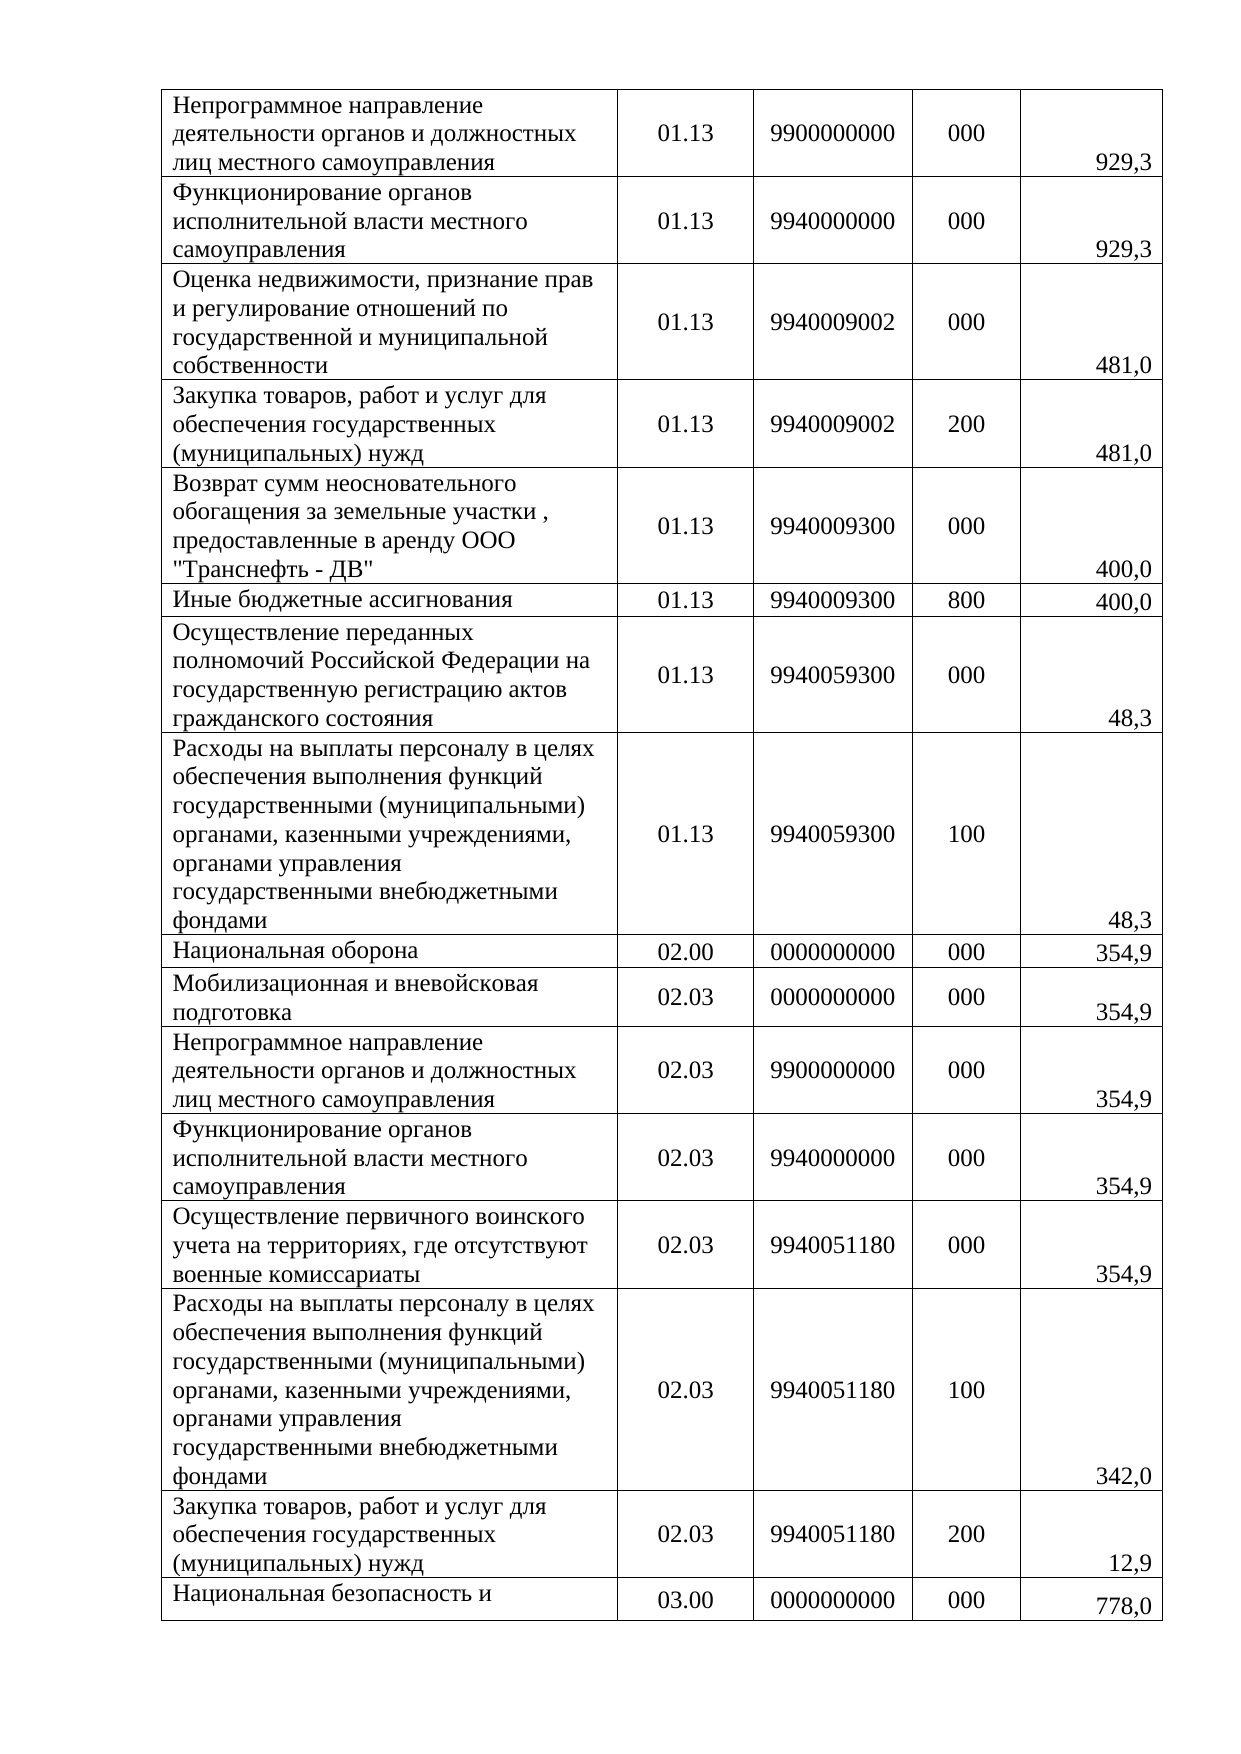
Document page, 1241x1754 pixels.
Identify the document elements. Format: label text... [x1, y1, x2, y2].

table_cell 02.03 [618, 1027, 753, 1113]
table_cell 000 [913, 1201, 1020, 1287]
table_cell 9940059300 [754, 733, 912, 934]
table_cell 929,3 [1021, 90, 1162, 176]
table_cell 9940009002 [754, 380, 912, 467]
table_cell 000 [913, 1027, 1020, 1113]
table_cell 000 [913, 968, 1020, 1026]
table_cell 000 [913, 468, 1020, 583]
table_cell 9940000000 [754, 177, 912, 263]
table_cell 9940009300 [754, 468, 912, 583]
table_cell Осуществление переданных полномочий Российской Федерации на государственную регистрацию актов гражданского состояния [162, 617, 617, 732]
table_cell Возврат сумм неосновательного обогащения за земельные участки , предоставленные в аренду ООО "Транснефть - ДВ" [162, 468, 617, 583]
table_cell 9940000000 [754, 1114, 912, 1200]
table_cell 000 [913, 177, 1020, 263]
table_cell 02.03 [618, 1114, 753, 1200]
table_cell 9940051180 [754, 1491, 912, 1577]
table_cell 01.13 [618, 468, 753, 583]
table_cell 000 [913, 90, 1020, 176]
table_cell 481,0 [1021, 264, 1162, 379]
table_cell 000 [913, 935, 1020, 967]
table_cell Иные бюджетные ассигнования [162, 584, 617, 616]
table_cell 354,9 [1021, 1114, 1162, 1200]
table_cell 9940051180 [754, 1201, 912, 1287]
table_cell Оценка недвижимости, признание прав и регулирование отношений по государственной и муниципальной собственности [162, 264, 617, 379]
table_cell 000 [913, 264, 1020, 379]
table_cell 200 [913, 1491, 1020, 1577]
table_cell 01.13 [618, 380, 753, 467]
table_cell 02.03 [618, 968, 753, 1026]
table_cell 03.00 [618, 1578, 753, 1620]
table_cell 9940009300 [754, 584, 912, 616]
table_cell 02.00 [618, 935, 753, 967]
table_cell 481,0 [1021, 380, 1162, 467]
table_cell 200 [913, 380, 1020, 467]
table_cell 929,3 [1021, 177, 1162, 263]
table_cell 01.13 [618, 733, 753, 934]
table_cell 800 [913, 584, 1020, 616]
table_cell 01.13 [618, 264, 753, 379]
table_cell Расходы на выплаты персоналу в целях обеспечения выполнения функций государственными (муниципальными) органами, казенными учреждениями, органами управления государственными внебюджетными фондами [162, 733, 617, 934]
table_cell 01.13 [618, 584, 753, 616]
table_cell 0000000000 [754, 935, 912, 967]
table_cell 354,9 [1021, 935, 1162, 967]
table_cell 354,9 [1021, 1027, 1162, 1113]
table_cell 354,9 [1021, 968, 1162, 1026]
table_cell 0000000000 [754, 1578, 912, 1620]
table_cell 000 [913, 1114, 1020, 1200]
table_cell Мобилизационная и вневойсковая подготовка [162, 968, 617, 1026]
table_cell 02.03 [618, 1201, 753, 1287]
table_cell Функционирование органов исполнительной власти местного самоуправления [162, 1114, 617, 1200]
table_cell 9940059300 [754, 617, 912, 732]
table_cell 000 [913, 617, 1020, 732]
table_cell 02.03 [618, 1289, 753, 1490]
table_cell 01.13 [618, 177, 753, 263]
table_cell Расходы на выплаты персоналу в целях обеспечения выполнения функций государственными (муниципальными) органами, казенными учреждениями, органами управления государственными внебюджетными фондами [162, 1289, 617, 1490]
table_cell Функционирование органов исполнительной власти местного самоуправления [162, 177, 617, 263]
table_cell Осуществление первичного воинского учета на территориях, где отсутствуют военные комиссариаты [162, 1201, 617, 1287]
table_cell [162, 1578, 617, 1620]
table_cell Непрограммное направление деятельности органов и должностных лиц местного самоуправления [162, 1027, 617, 1113]
table_cell 400,0 [1021, 468, 1162, 583]
table_cell 9900000000 [754, 90, 912, 176]
table_cell 01.13 [618, 617, 753, 732]
table_cell Закупка товаров, работ и услуг для обеспечения государственных (муниципальных) нужд [162, 1491, 617, 1577]
table_cell 0000000000 [754, 968, 912, 1026]
table_cell 342,0 [1021, 1289, 1162, 1490]
table_cell Непрограммное направление деятельности органов и должностных лиц местного самоуправления [162, 90, 617, 176]
table_cell 01.13 [618, 90, 753, 176]
table_cell 400,0 [1021, 584, 1162, 616]
table_cell 02.03 [618, 1491, 753, 1577]
table_cell 778,0 [1021, 1578, 1162, 1620]
table_cell 9940009002 [754, 264, 912, 379]
table_cell 9900000000 [754, 1027, 912, 1113]
table_cell 000 [913, 1578, 1020, 1620]
table_cell 9940051180 [754, 1289, 912, 1490]
table_cell Закупка товаров, работ и услуг для обеспечения государственных (муниципальных) нужд [162, 380, 617, 467]
table_cell Национальная оборона [162, 935, 617, 967]
table_cell 48,3 [1021, 617, 1162, 732]
table_cell 100 [913, 1289, 1020, 1490]
table_cell 354,9 [1021, 1201, 1162, 1287]
table_cell 100 [913, 733, 1020, 934]
table_cell 12,9 [1021, 1491, 1162, 1577]
table_cell 48,3 [1021, 733, 1162, 934]
